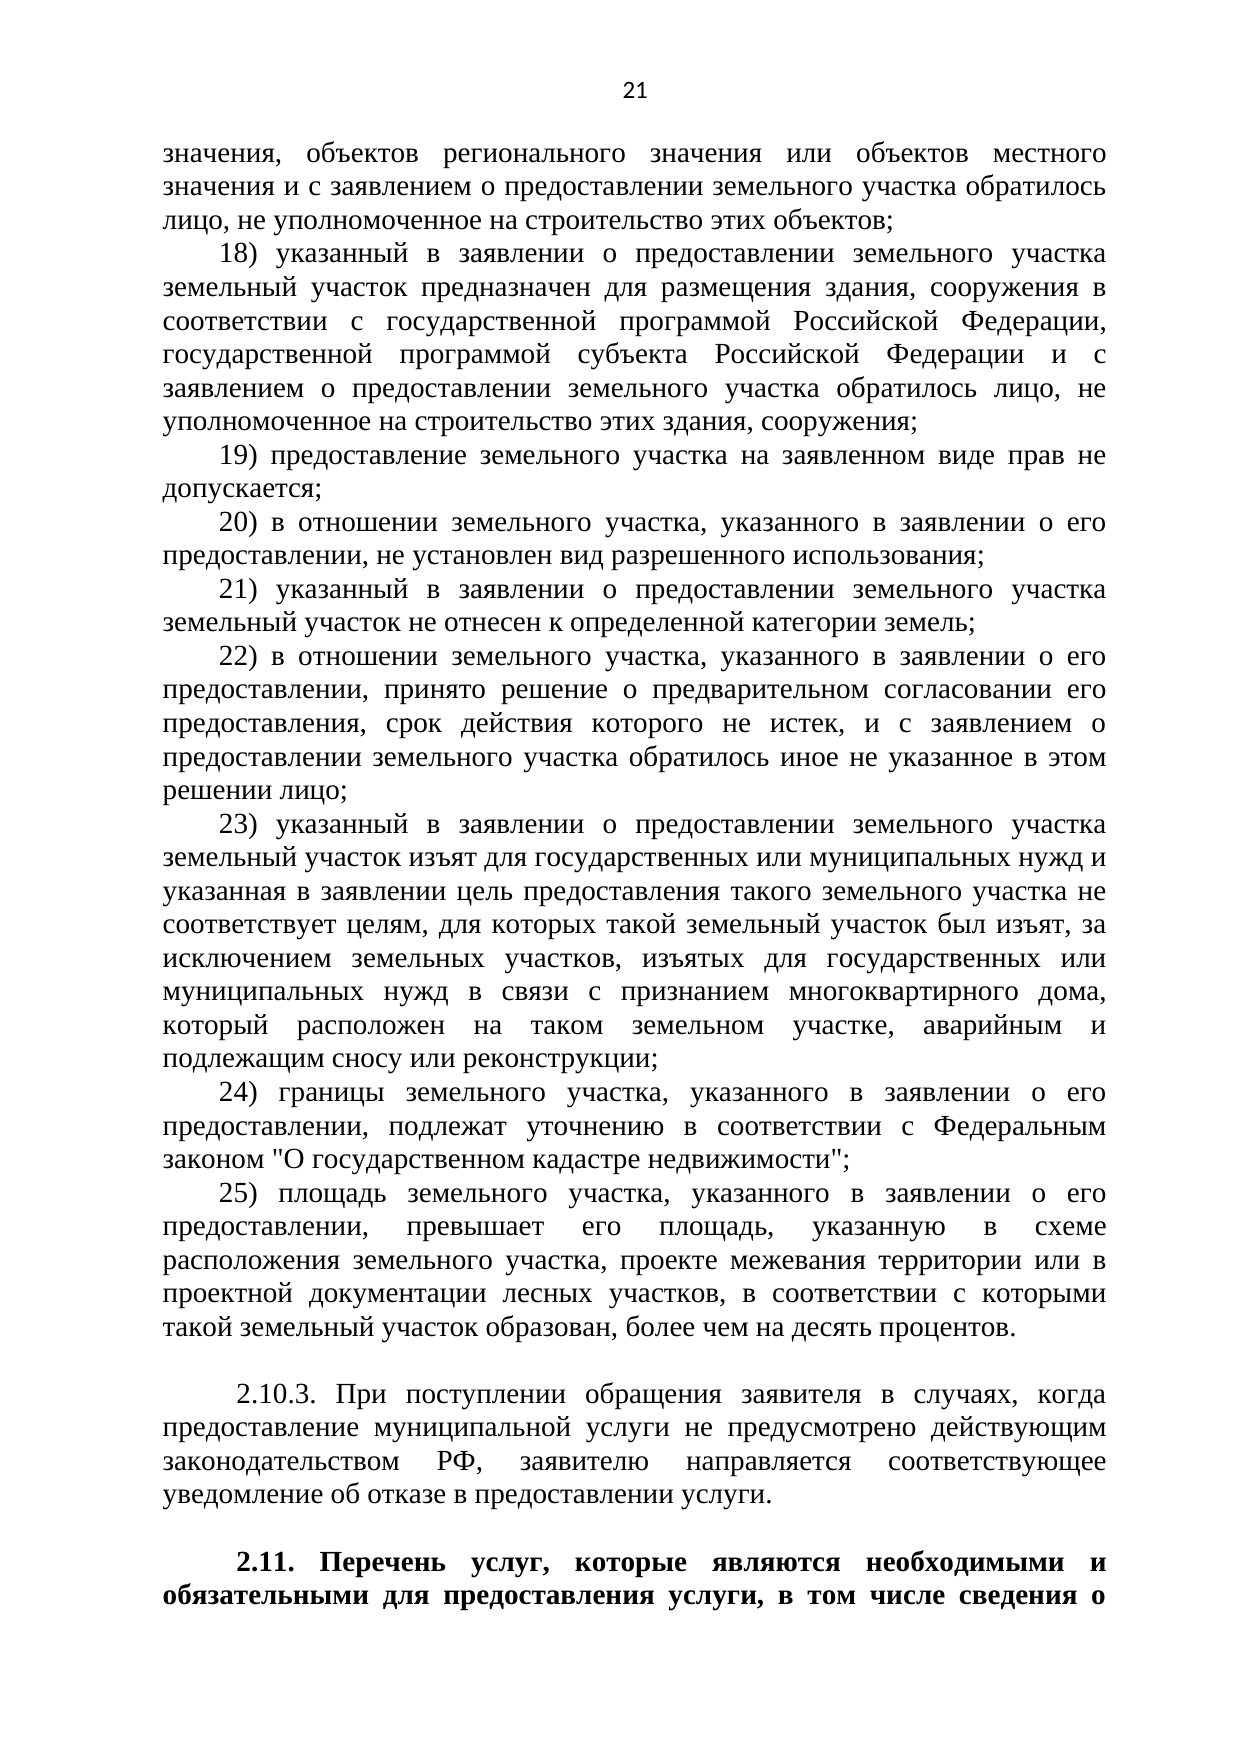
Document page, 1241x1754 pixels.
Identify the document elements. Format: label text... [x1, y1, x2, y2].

text 21) указанный в заявлении о предоставлении земельного участка земельный участок не отнесен к определенной категории земель; [162, 571, 1107, 638]
text 20) в отношении земельного участка, указанного в заявлении о его предоставлении, не установлен вид разрешенного использования; [162, 504, 1107, 571]
text 24) границы земельного участка, указанного в заявлении о его предоставлении, подлежат уточнению в соответствии с Федеральным законом "О государственном кадастре недвижимости"; [162, 1074, 1107, 1175]
text 2.10.3. При поступлении обращения заявителя в случаях, когда предоставление муниципальной услуги не предусмотрено действующим законодательством РФ, заявителю направляется соответствующее уведомление об отказе в предоставлении услуги. [162, 1376, 1107, 1510]
text 22) в отношении земельного участка, указанного в заявлении о его предоставлении, принято решение о предварительном согласовании его предоставления, срок действия которого не истек, и с заявлением о предоставлении земельного участка обратилось иное не указанное в этом решении лицо; [162, 638, 1107, 806]
text 23) указанный в заявлении о предоставлении земельного участка земельный участок изъят для государственных или муниципальных нужд и указанная в заявлении цель предоставления такого земельного участка не соответствует целям, для которых такой земельный участок был изъят, за исключением земельных участков, изъятых для государственных или муниципальных нужд в связи с признанием многоквартирного дома, который расположен на таком земельном участке, аварийным и подлежащим сносу или реконструкции; [162, 806, 1107, 1074]
text 19) предоставление земельного участка на заявленном виде прав не допускается; [162, 437, 1107, 504]
text 25) площадь земельного участка, указанного в заявлении о его предоставлении, превышает его площадь, указанную в схеме расположения земельного участка, проекте межевания территории или в проектной документации лесных участков, в соответствии с которыми такой земельный участок образован, более чем на десять процентов. [162, 1175, 1107, 1342]
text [162, 1544, 1107, 1611]
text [162, 135, 1107, 236]
text 18) указанный в заявлении о предоставлении земельного участка земельный участок предназначен для размещения здания, сооружения в соответствии с государственной программой Российской Федерации, государственной программой субъекта Российской Федерации и с заявлением о предоставлении земельного участка обратилось лицо, не уполномоченное на строительство этих здания, сооружения; [162, 236, 1107, 437]
